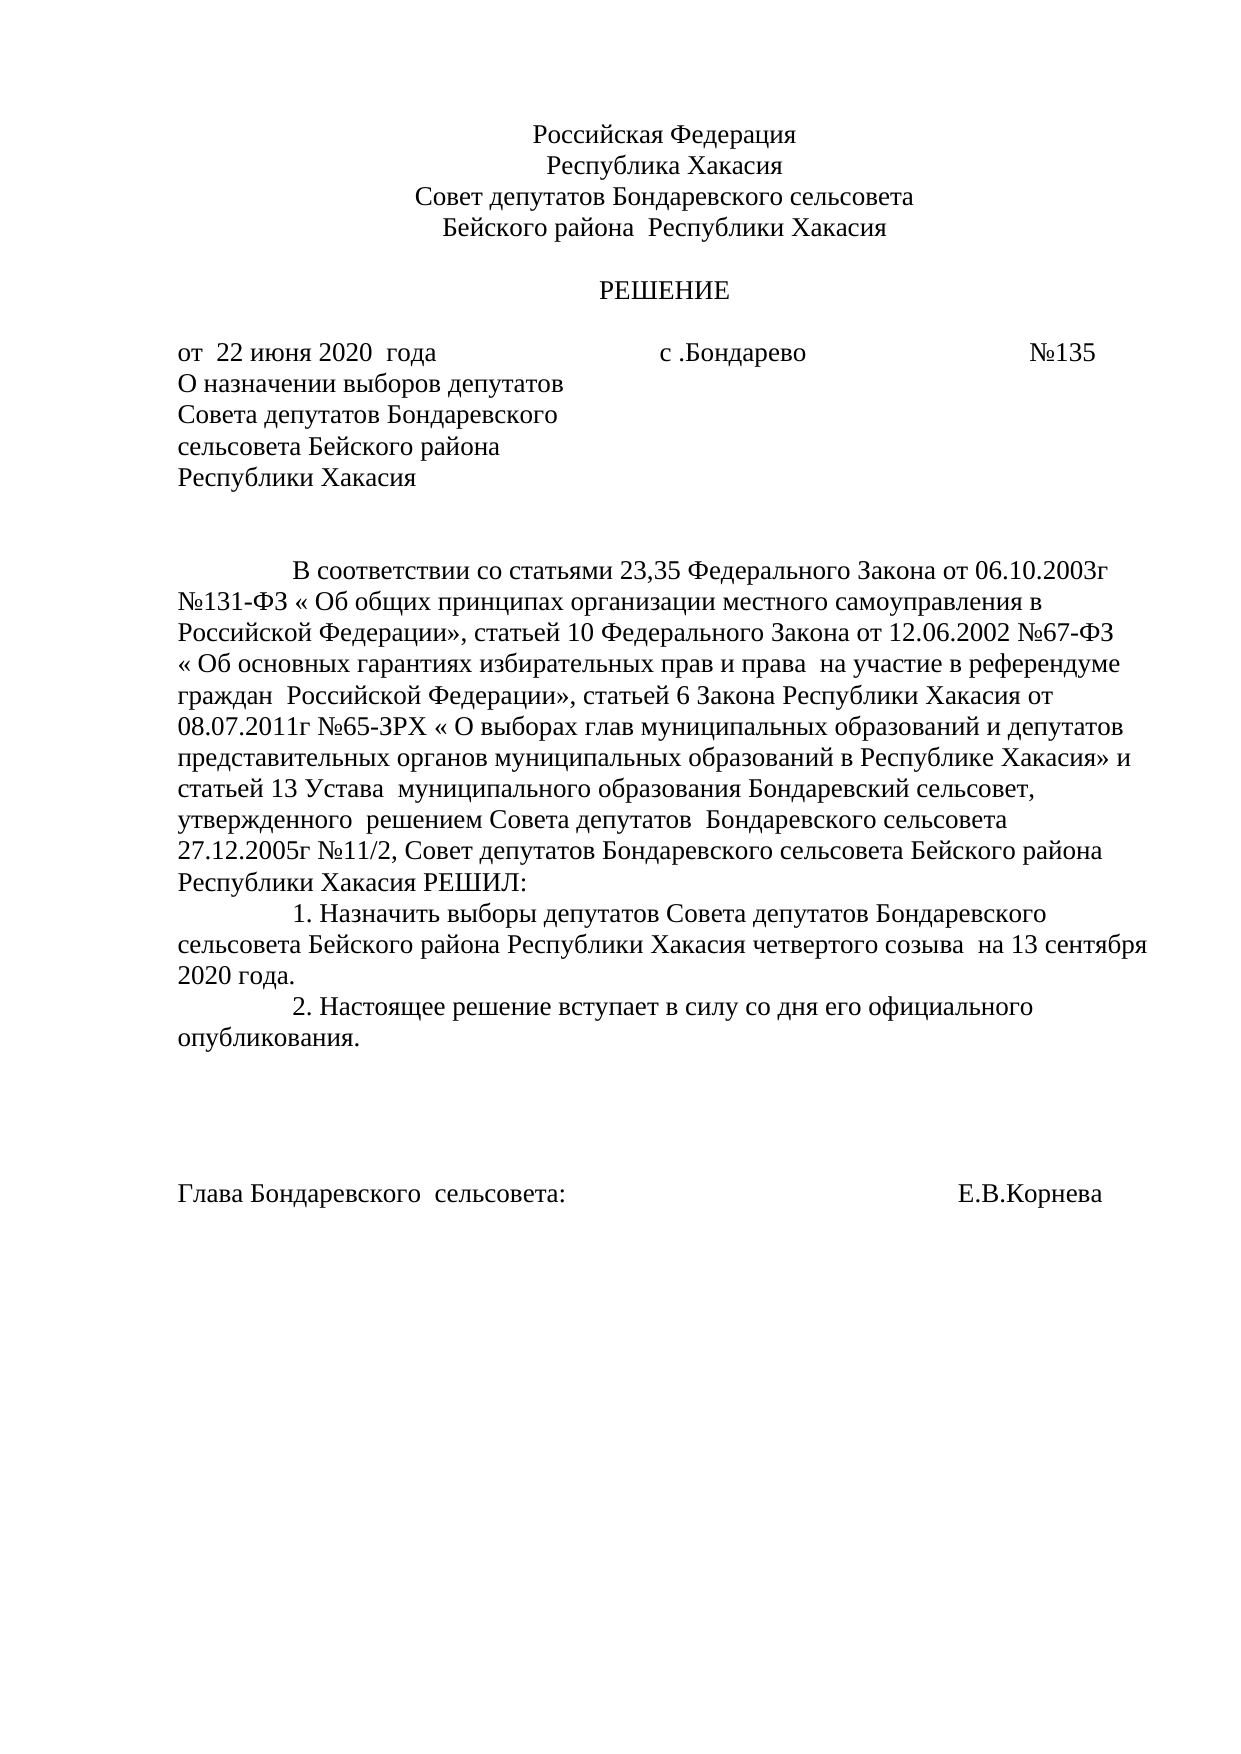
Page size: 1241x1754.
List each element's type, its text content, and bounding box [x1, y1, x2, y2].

text сельсовета Бейского района [177, 429, 1152, 461]
text Бейского района Республики Хакасия [177, 212, 1152, 243]
text Российская Федерация [177, 118, 1152, 149]
text В соответствии со статьями 23,35 Федерального Закона от 06.10.2003г №131-ФЗ « Об общих принципах организации местного самоуправления в Российской Федерации», статьей 10 Федерального Закона от 12.06.2002 №67-ФЗ [177, 554, 1152, 648]
text РЕШЕНИЕ [177, 274, 1152, 305]
text О назначении выборов депутатов [177, 367, 1152, 398]
text Республики Хакасия [177, 461, 1152, 492]
text « Об основных гарантиях избирательных прав и права на участие в референдуме граждан Российской Федерации», статьей 6 Закона Республики Хакасия от 08.07.2011г №65-ЗРХ « О выборах глав муниципальных образований и депутатов представительных органов муниципальных образований в Республике Хакасия» и статьей 13 Устава муниципального образования Бондаревский сельсовет, утвержденного решением Совета депутатов Бондаревского сельсовета 27.12.2005г №11/2, Совет депутатов Бондаревского сельсовета Бейского района Республики Хакасия РЕШИЛ: [177, 648, 1152, 897]
text Совета депутатов Бондаревского [177, 398, 1152, 429]
text Совет депутатов Бондаревского сельсовета [177, 180, 1152, 212]
text Глава Бондаревского сельсовета: Е.В.Корнева [177, 1177, 1152, 1208]
text от 22 июня 2020 года с .Бондарево №135 [177, 336, 1152, 367]
text 2. Настоящее решение вступает в силу со дня его официального опубликования. [177, 990, 1152, 1052]
text 1. Назначить выборы депутатов Совета депутатов Бондаревского сельсовета Бейского района Республики Хакасия четвертого созыва на 13 сентября 2020 года. [177, 897, 1152, 990]
text Республика Хакасия [177, 149, 1152, 180]
